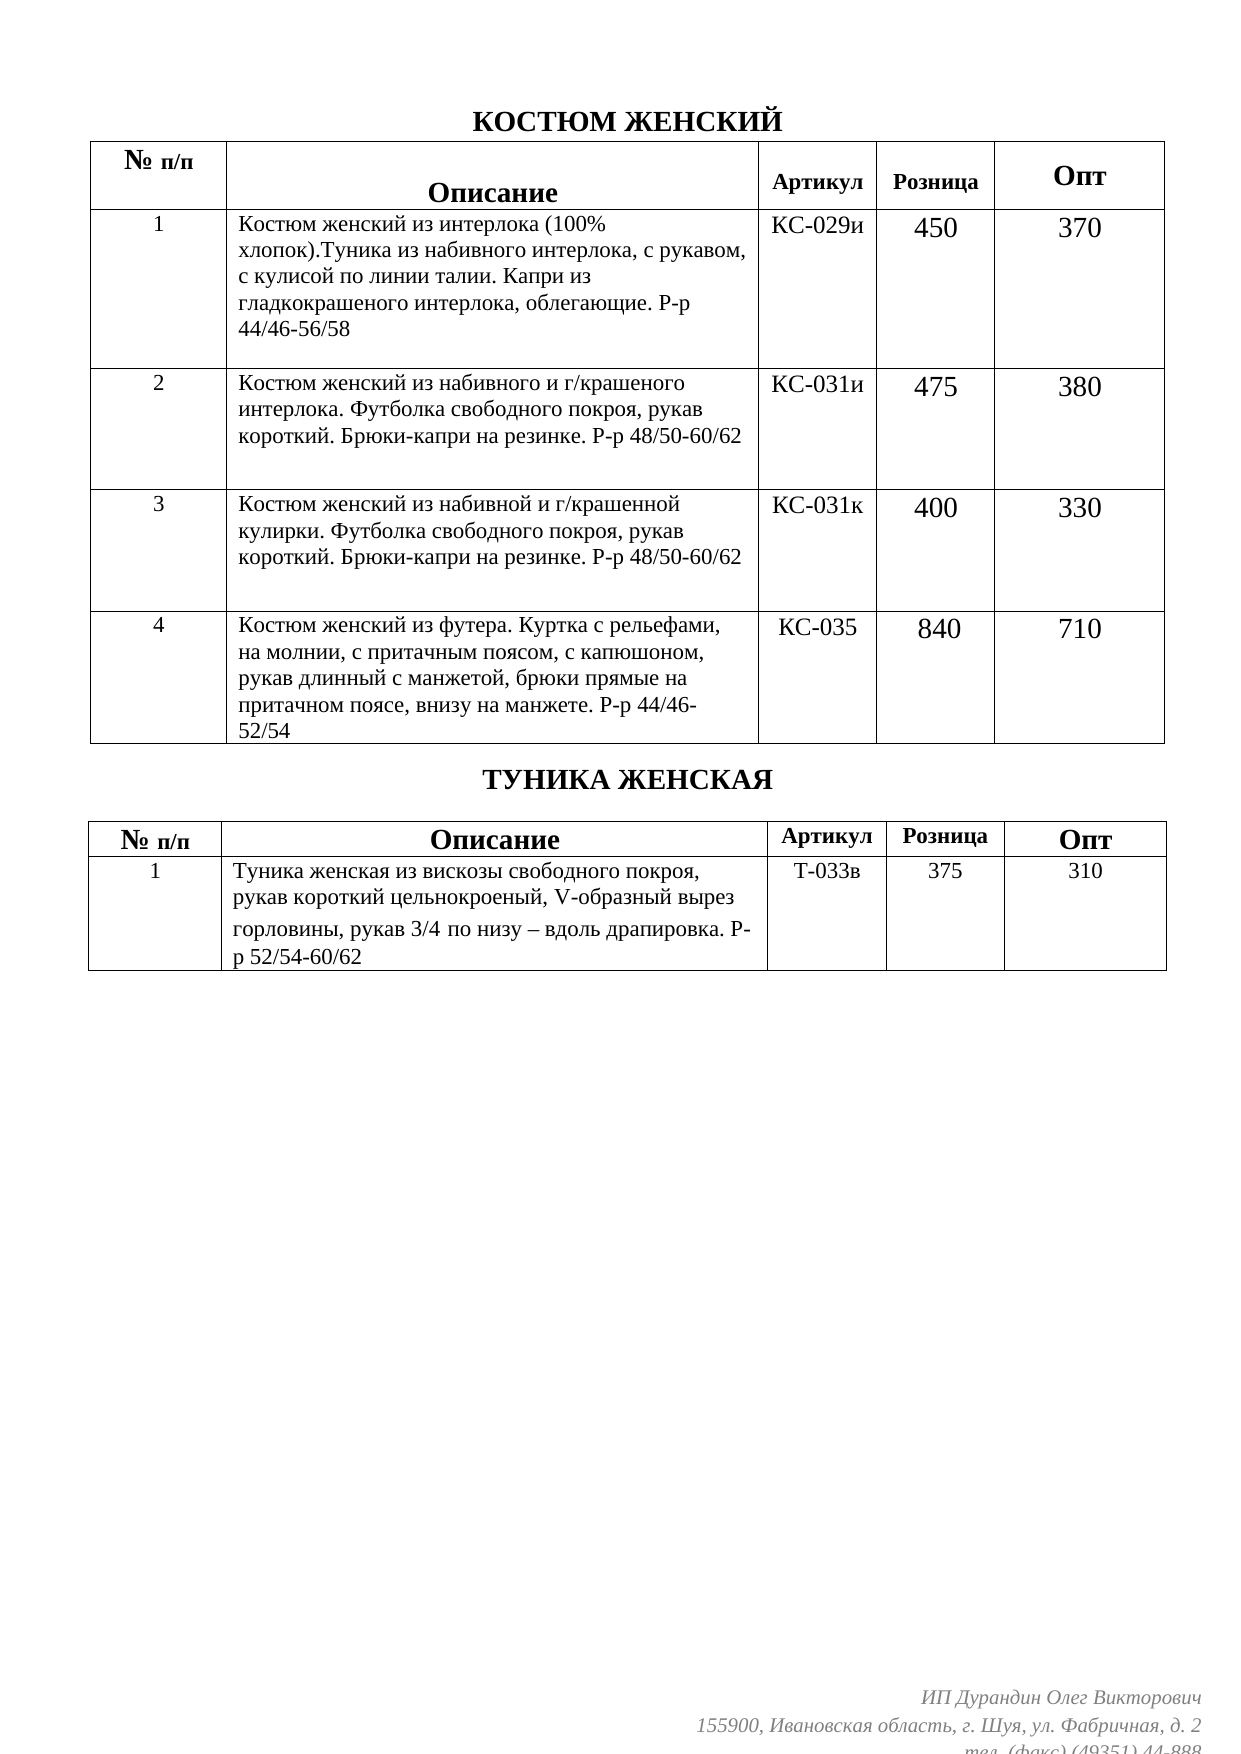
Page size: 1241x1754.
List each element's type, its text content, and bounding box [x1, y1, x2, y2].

table_cell КС-031к [759, 490, 876, 611]
table_cell КС-031и [759, 369, 876, 489]
table_cell 375 [887, 857, 1004, 969]
table_cell 2 [91, 369, 226, 489]
table_cell 710 [995, 612, 1164, 743]
table_header Опт [1005, 822, 1166, 856]
table_header Описание [222, 822, 767, 856]
table_header № п/п [91, 142, 226, 209]
table_cell КС-029и [759, 210, 876, 368]
table_cell КС-035 [759, 612, 876, 743]
table_cell 400 [877, 490, 994, 611]
table_cell 1 [89, 857, 221, 969]
table_header Розница [887, 822, 1004, 856]
table_cell Костюм женский из набивного и г/крашеного интерлока. Футболка свободного покроя, рукав короткий. Брюки-капри на резинке. Р-р 48/50-60/62 [227, 369, 758, 489]
table_cell Костюм женский из набивной и г/крашенной кулирки. Футболка свободного покроя, рукав короткий. Брюки-капри на резинке. Р-р 48/50-60/62 [227, 490, 758, 611]
table_cell 370 [995, 210, 1164, 368]
table_cell 450 [877, 210, 994, 368]
table_cell Костюм женский из интерлока (100% хлопок).Туника из набивного интерлока, с рукавом, с кулисой по линии талии. Капри из гладкокрашеного интерлока, облегающие. Р-р 44/46-56/58 [227, 210, 758, 368]
table_cell 4 [91, 612, 226, 743]
table_cell 380 [995, 369, 1164, 489]
table_cell Туника женская из вискозы свободного покроя, рукав короткий цельнокроеный, V-образный вырез горловины, рукав 3/4 по низу – вдоль драпировка. Р-р 52/54-60/62 [222, 857, 767, 969]
text ТУНИКА ЖЕНСКАЯ [44, 222, 1211, 795]
table_cell Т-033в [768, 857, 886, 969]
table_header Описание [227, 142, 758, 209]
table_cell Костюм женский из футера. Куртка с рельефами, на молнии, с притачным поясом, с капюшоном, рукав длинный с манжетой, брюки прямые на притачном поясе, внизу на манжете. Р-р 44/46-52/54 [227, 612, 758, 743]
table_cell 475 [877, 369, 994, 489]
table_header Артикул [768, 822, 886, 856]
table_cell 330 [995, 490, 1164, 611]
table_header Розница [877, 142, 994, 209]
table_header Опт [995, 142, 1164, 209]
table_cell 1 [91, 210, 226, 368]
text КОСТЮМ ЖЕНСКИЙ [44, 104, 1211, 137]
table_header № п/п [89, 822, 221, 856]
table_cell 310 [1005, 857, 1166, 969]
table_cell 840 [877, 612, 994, 743]
table_header Артикул [759, 142, 876, 209]
table_cell 3 [91, 490, 226, 611]
